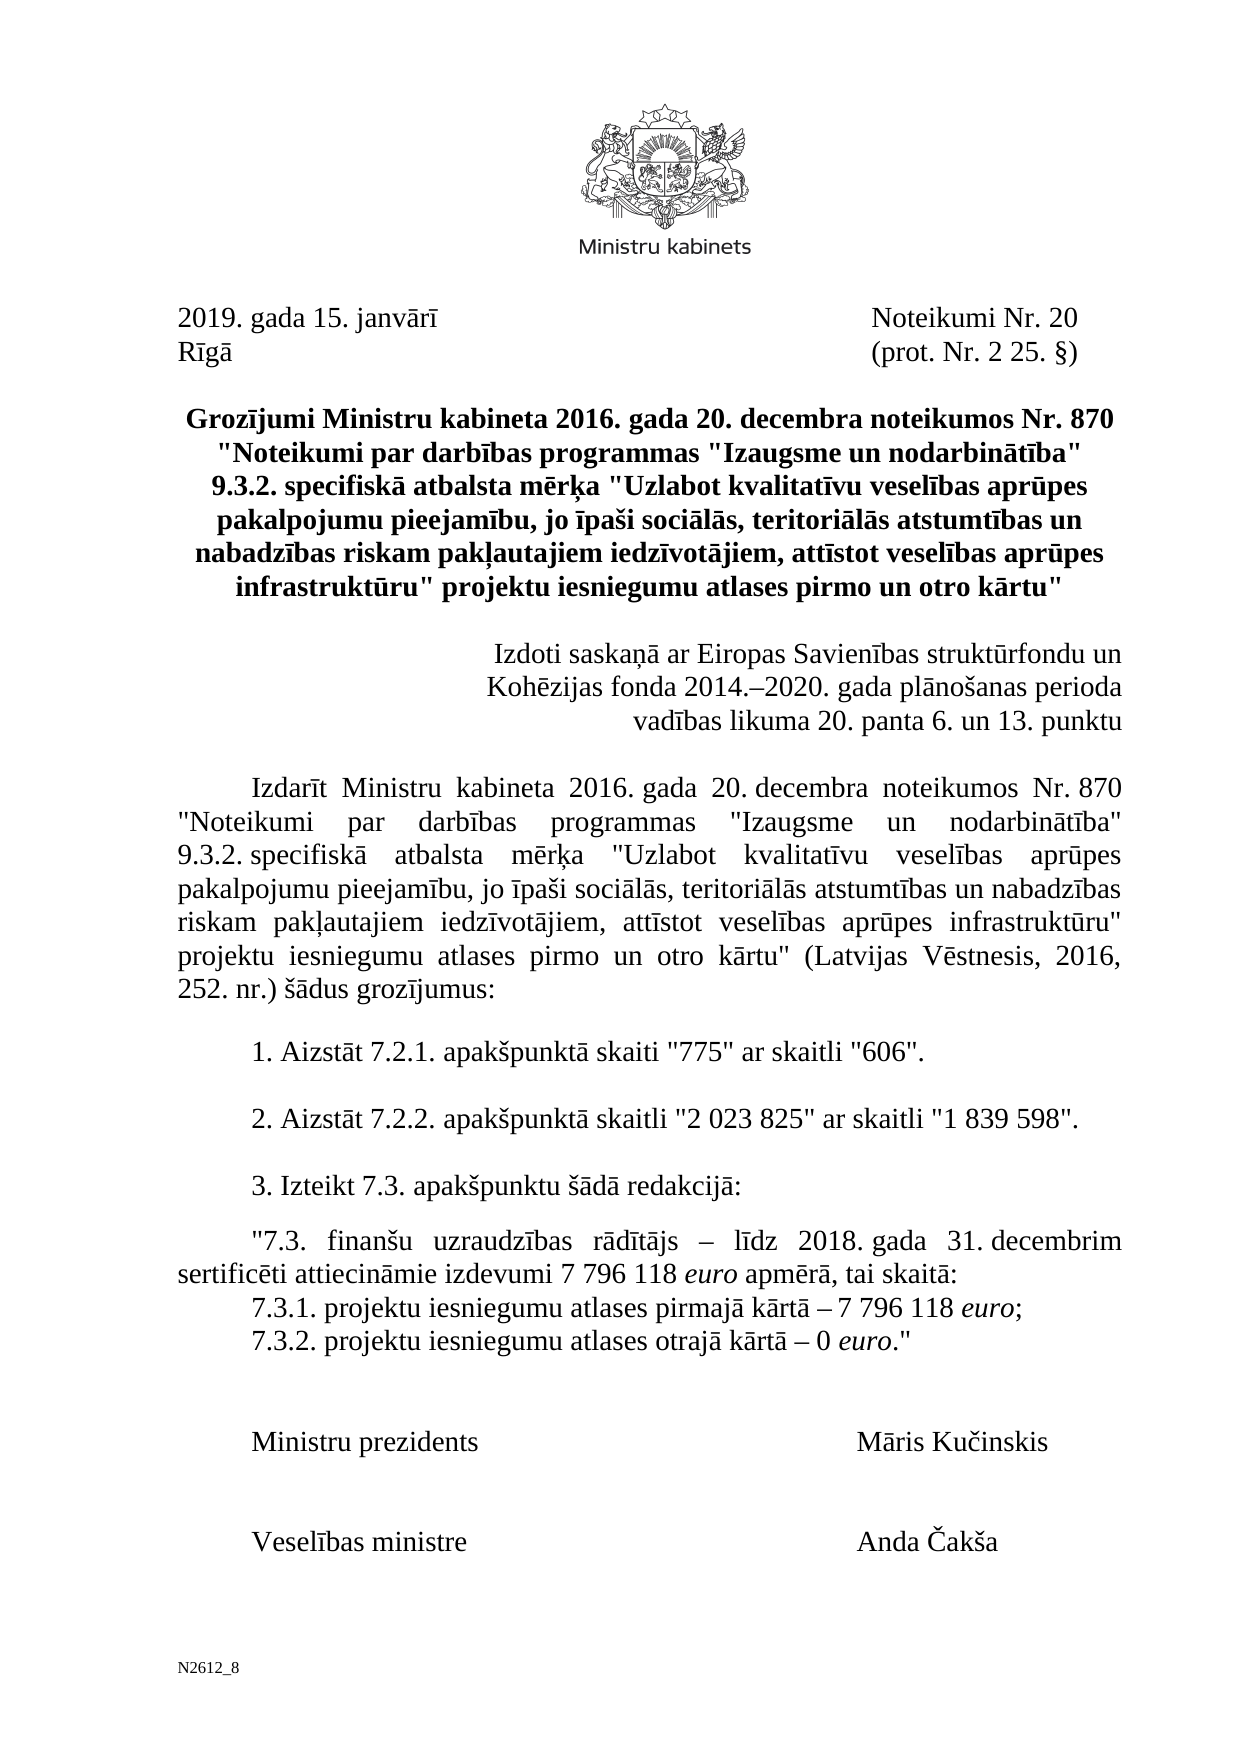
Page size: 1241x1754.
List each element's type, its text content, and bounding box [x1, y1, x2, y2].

text Veselības ministre Anda Čakša [177, 1524, 1122, 1558]
text "7.3. finanšu uzraudzības rādītājs – līdz 2018. gada 31. decembrim sertificēti attiecināmie izdevumi 7 796 118 euro apmērā, tai skaitā: [177, 1223, 1122, 1290]
text Grozījumi Ministru kabineta 2016. gada 20. decembra noteikumos Nr. 870 "Noteikumi par darbības programmas "Izaugsme un nodarbinātība" 9.3.2. specifiskā atbalsta mērķa "Uzlabot kvalitatīvu veselības aprūpes pakalpojumu pieejamību, jo īpaši sociālās, teritoriālās atstumtības un nabadzības riskam pakļautajiem iedzīvotājiem, attīstot veselības aprūpes infrastruktūru" projektu iesniegumu atlases pirmo un otro kārtu" [177, 401, 1122, 602]
list 1. Aizstāt 7.2.1. apakšpunktā skaiti "775" ar skaitli "606". [251, 1034, 1122, 1068]
text 7.3.2. projektu iesniegumu atlases otrajā kārtā – 0 euro." [177, 1323, 1122, 1357]
picture [177, 102, 1152, 267]
text Izdoti saskaņā ar Eiropas Savienības struktūrfondu un [192, 636, 1122, 669]
text 7.3.1. projektu iesniegumu atlases pirmajā kārtā – 7 796 118 euro; [177, 1290, 1122, 1323]
text Rīgā (prot. Nr. 2 25. §) [177, 334, 1122, 368]
list 2. Aizstāt 7.2.2. apakšpunktā skaitli "2 023 825" ar skaitli "1 839 598". [251, 1101, 1122, 1135]
text Ministru prezidents Māris Kučinskis [177, 1424, 1122, 1457]
text Izdarīt Ministru kabineta 2016. gada 20. decembra noteikumos Nr. 870 "Noteikumi par darbības programmas "Izaugsme un nodarbinātība" 9.3.2. specifiskā atbalsta mērķa "Uzlabot kvalitatīvu veselības aprūpes pakalpojumu pieejamību, jo īpaši sociālās, teritoriālās atstumtības un nabadzības riskam pakļautajiem iedzīvotājiem, attīstot veselības aprūpes infrastruktūru" projektu iesniegumu atlases pirmo un otro kārtu" (Latvijas Vēstnesis, 2016, 252. nr.) šādus grozījumus: [177, 770, 1122, 1005]
list 3. Izteikt 7.3. apakšpunktu šādā redakcijā: [251, 1168, 1122, 1202]
text Kohēzijas fonda 2014.–2020. gada plānošanas perioda [192, 669, 1122, 703]
text vadības likuma 20. panta 6. un 13. punktu [192, 703, 1122, 737]
text 2019. gada 15. janvārī Noteikumi Nr. 20 [177, 301, 1122, 334]
